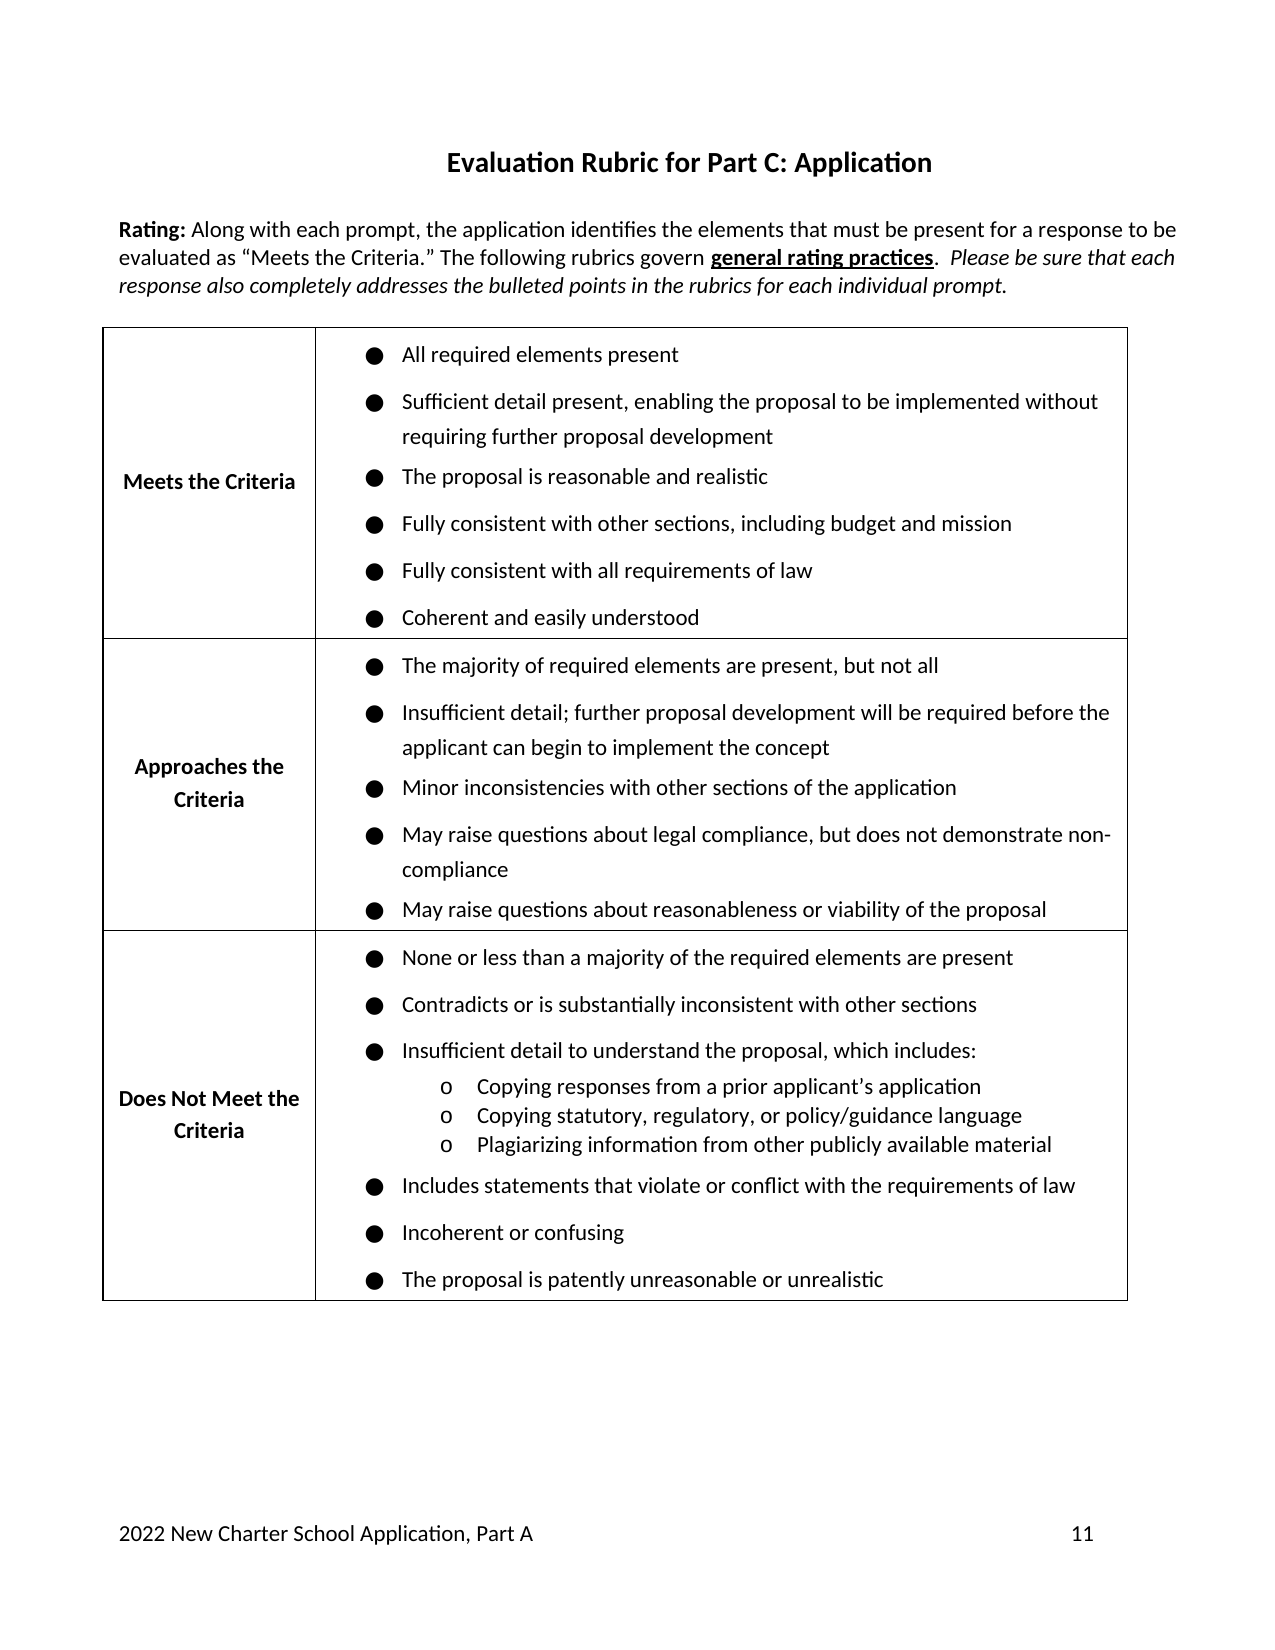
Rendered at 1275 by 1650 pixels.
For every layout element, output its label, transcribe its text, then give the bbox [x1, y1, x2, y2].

text Evaluation Rubric for Part C: Application [119, 144, 1260, 179]
table_cell None or less than a majority of the required elements are present Contradicts or is substantially inconsistent with other sections Insufficient detail to understand the proposal, which includes: Copying responses from a prior applicant’s application Copying statutory, regulatory, or policy/guidance language Plagiarizing information from other publicly available material Includes statements that violate or conflict with the requirements of law Incoherent or confusing The proposal is patently unreasonable or unrealistic [316, 931, 1127, 1300]
table_header All required elements present Sufficient detail present, enabling the proposal to be implemented without requiring further proposal development The proposal is reasonable and realistic Fully consistent with other sections, including budget and mission Fully consistent with all requirements of law Coherent and easily understood [316, 328, 1127, 638]
text Rating: Along with each prompt, the application identifies the elements that must be present for a response to be evaluated as “Meets the Criteria.” The following rubrics govern general rating practices. Please be sure that each response also completely addresses the bulleted points in the rubrics for each individual prompt. [119, 215, 1260, 299]
table_cell Approaches the Criteria [104, 639, 315, 930]
table_header Meets the Criteria [104, 328, 315, 638]
table_cell Does Not Meet the Criteria [104, 931, 315, 1300]
table_cell The majority of required elements are present, but not all Insufficient detail; further proposal development will be required before the applicant can begin to implement the concept Minor inconsistencies with other sections of the application May raise questions about legal compliance, but does not demonstrate non-compliance May raise questions about reasonableness or viability of the proposal [316, 639, 1127, 930]
